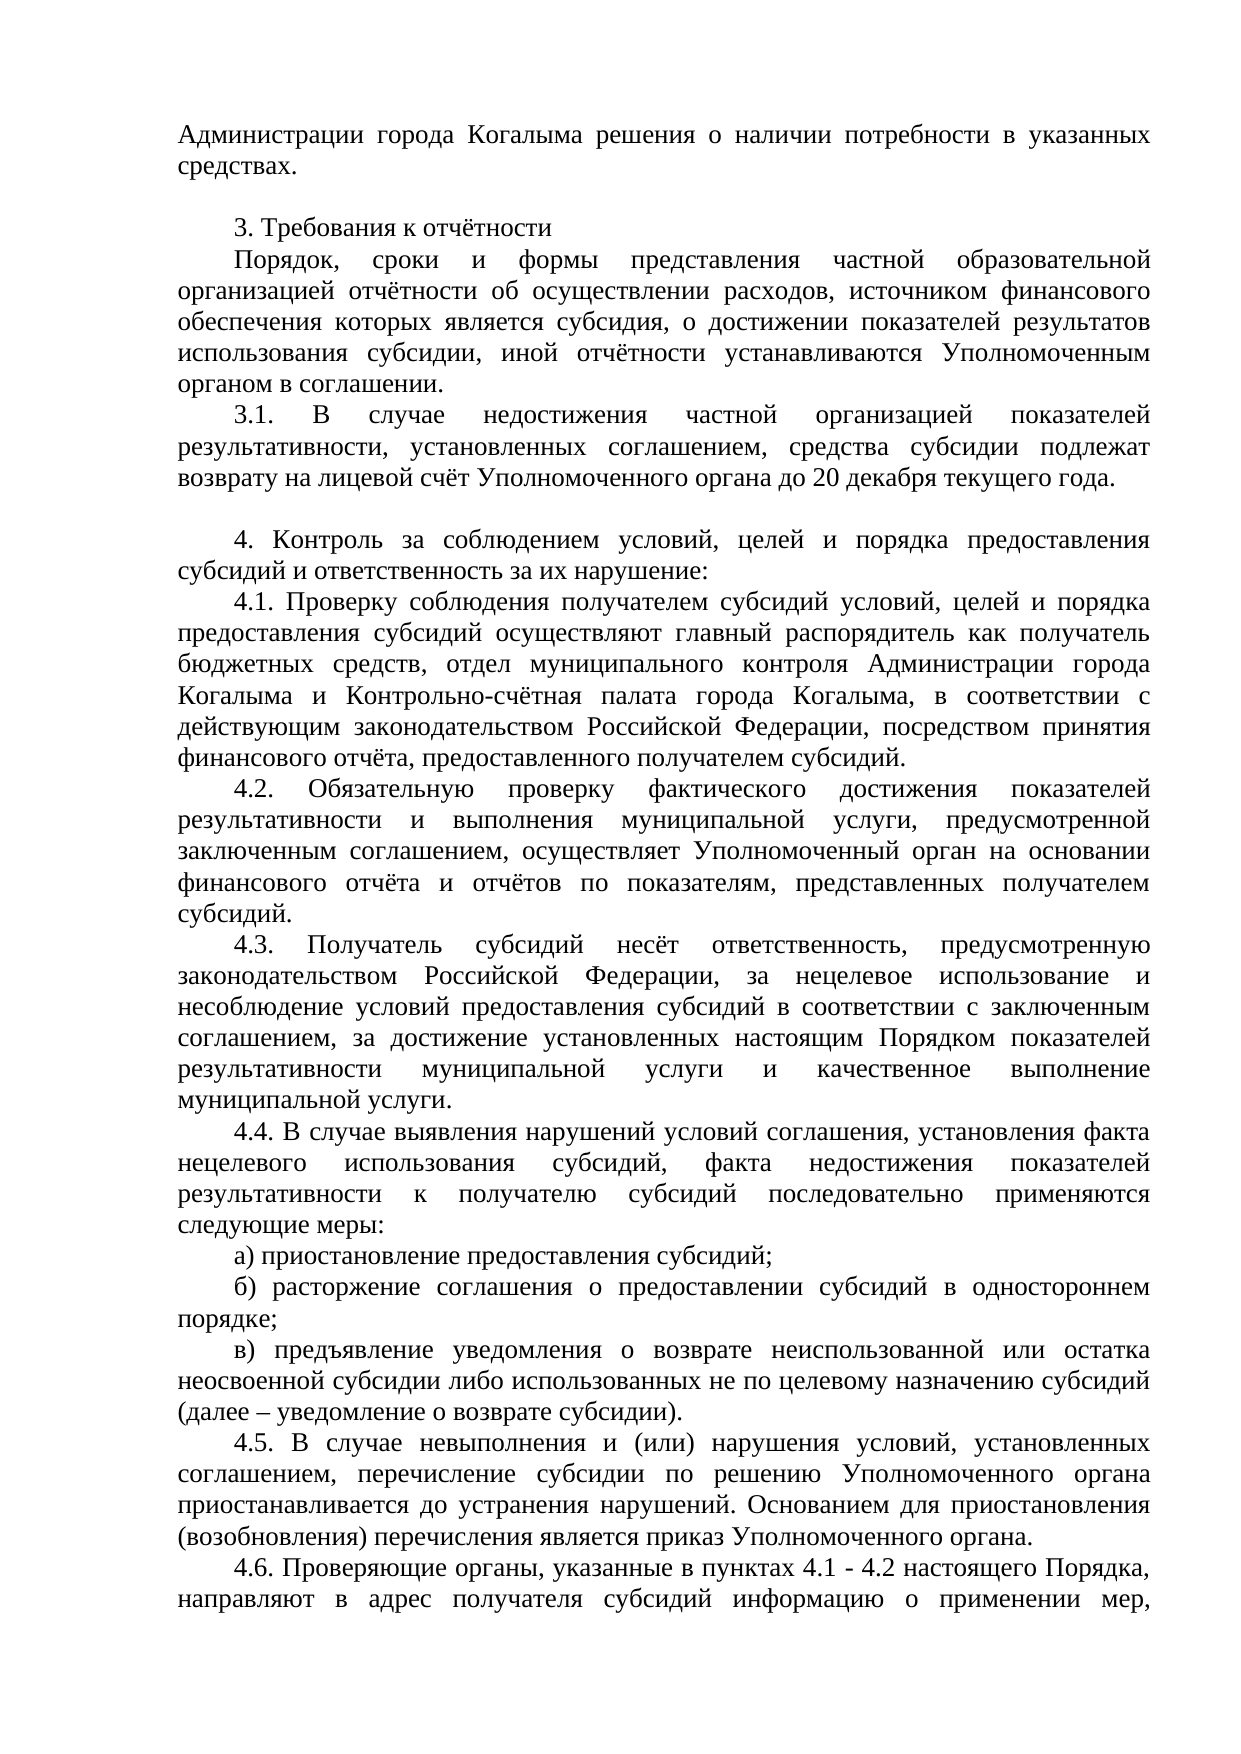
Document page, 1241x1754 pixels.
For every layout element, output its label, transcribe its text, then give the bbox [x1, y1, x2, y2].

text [177, 118, 1152, 180]
text б) расторжение соглашения о предоставлении субсидий в одностороннем порядке; [177, 1271, 1152, 1333]
text 4.2. Обязательную проверку фактического достижения показателей результативности и выполнения муниципальной услуги, предусмотренной заключенным соглашением, осуществляет Уполномоченный орган на основании финансового отчёта и отчётов по показателям, представленных получателем субсидий. [177, 772, 1152, 928]
text 4.4. В случае выявления нарушений условий соглашения, установления факта нецелевого использования субсидий, факта недостижения показателей результативности к получателю субсидий последовательно применяются следующие меры: [177, 1115, 1152, 1239]
text 3.1. В случае недостижения частной организацией показателей результативности, установленных соглашением, средства субсидии подлежат возврату на лицевой счёт Уполномоченного органа до 20 декабря текущего года. [177, 398, 1152, 492]
text 4.5. В случае невыполнения и (или) нарушения условий, установленных соглашением, перечисление субсидии по решению Уполномоченного органа приостанавливается до устранения нарушений. Основанием для приостановления (возобновления) перечисления является приказ Уполномоченного органа. [177, 1426, 1152, 1551]
text Порядок, сроки и формы представления частной образовательной организацией отчётности об осуществлении расходов, источником финансового обеспечения которых является субсидия, о достижении показателей результатов использования субсидии, иной отчётности устанавливаются Уполномоченным органом в соглашении. [177, 243, 1152, 398]
text в) предъявление уведомления о возврате неиспользованной или остатка неосвоенной субсидии либо использованных не по целевому назначению субсидий (далее – уведомление о возврате субсидии). [177, 1333, 1152, 1426]
text 3. Требования к отчётности [177, 212, 1152, 243]
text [177, 1551, 1152, 1613]
text 4.3. Получатель субсидий несёт ответственность, предусмотренную законодательством Российской Федерации, за нецелевое использование и несоблюдение условий предоставления субсидий в соответствии с заключенным соглашением, за достижение установленных настоящим Порядком показателей результативности муниципальной услуги и качественное выполнение муниципальной услуги. [177, 928, 1152, 1115]
text 4. Контроль за соблюдением условий, целей и порядка предоставления субсидий и ответственность за их нарушение: [177, 523, 1152, 585]
text а) приостановление предоставления субсидий; [177, 1239, 1152, 1271]
text 4.1. Проверку соблюдения получателем субсидий условий, целей и порядка предоставления субсидий осуществляют главный распорядитель как получатель бюджетных средств, отдел муниципального контроля Администрации города Когалыма и Контрольно-счётная палата города Когалыма, в соответствии с действующим законодательством Российской Федерации, посредством принятия финансового отчёта, предоставленного получателем субсидий. [177, 585, 1152, 772]
